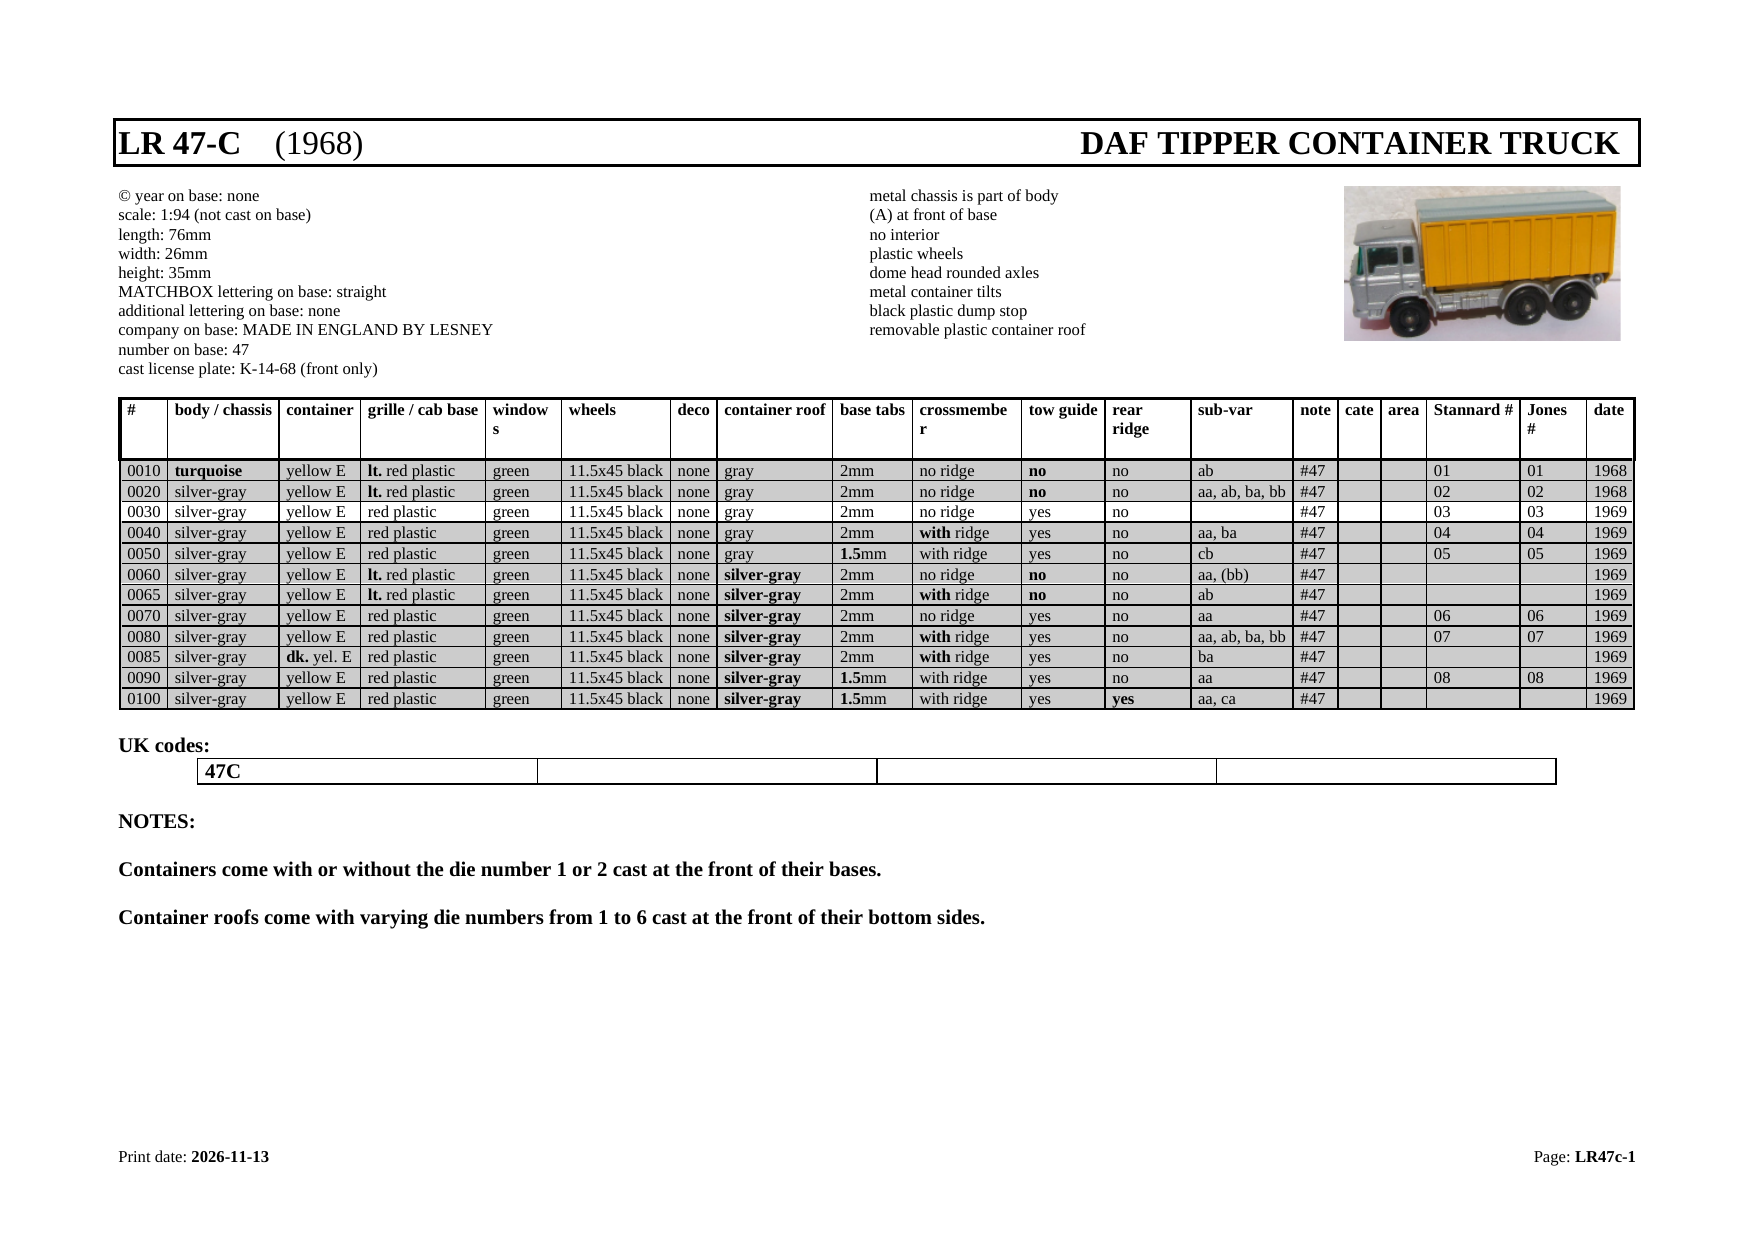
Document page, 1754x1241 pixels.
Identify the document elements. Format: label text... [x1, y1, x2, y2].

table_cell 1.5mm [833, 544, 912, 563]
table_cell no [1022, 461, 1104, 480]
table_cell silver-gray [168, 668, 278, 687]
table_cell [1339, 668, 1380, 687]
table_cell 04 [1427, 523, 1519, 542]
table_cell [1382, 544, 1426, 563]
table_cell yes [1106, 689, 1190, 708]
table_header date [1587, 400, 1633, 457]
table_cell [1382, 481, 1426, 501]
table_cell [1382, 606, 1426, 625]
table_cell [1339, 689, 1380, 708]
table_cell [1382, 585, 1426, 604]
table_cell 2mm [833, 564, 912, 583]
table_cell 11.5x45 black [562, 585, 670, 604]
table_header [878, 759, 1216, 783]
table_cell cb [1192, 544, 1292, 563]
table_header [538, 759, 876, 783]
table_cell 01 [1427, 461, 1519, 480]
text NOTES: [118, 809, 1636, 833]
table_cell 11.5x45 black [562, 647, 670, 666]
table_cell aa, (bb) [1192, 564, 1292, 583]
table_cell lt. red plastic [361, 564, 485, 583]
table_cell no ridge [913, 606, 1021, 625]
table_cell [1339, 585, 1380, 604]
table_cell no [1022, 585, 1104, 604]
table_cell 1.5mm [833, 689, 912, 708]
table_cell 2mm [833, 627, 912, 646]
table_cell 02 [1427, 481, 1519, 501]
table_cell 08 [1427, 668, 1519, 687]
table_cell yellow E [280, 461, 360, 480]
table_cell 05 [1427, 544, 1519, 563]
table_cell gray [718, 544, 832, 563]
table_header tow guide [1022, 400, 1104, 457]
table_cell 04 [1521, 523, 1586, 542]
table_cell #47 [1294, 647, 1337, 666]
table_cell yellow E [280, 502, 360, 521]
table_cell silver-gray [168, 564, 278, 583]
table_cell yes [1022, 502, 1104, 521]
table_cell red plastic [361, 647, 485, 666]
table_cell yellow E [280, 481, 360, 501]
table_cell [1521, 585, 1586, 604]
table_cell 0070 [121, 604, 167, 625]
table_cell gray [718, 502, 832, 521]
table_cell no ridge [913, 502, 1021, 521]
table_cell 1968 [1587, 480, 1633, 501]
table_header 47C [198, 759, 537, 783]
table_cell 1969 [1587, 542, 1633, 563]
table_cell [1339, 606, 1380, 625]
table_cell red plastic [361, 502, 485, 521]
table_cell 0060 [121, 563, 167, 583]
table_cell 2mm [833, 606, 912, 625]
table_cell silver-gray [168, 544, 278, 563]
table_cell 07 [1427, 627, 1519, 646]
table_cell lt. red plastic [361, 481, 485, 501]
table_cell aa, ab, ba, bb [1192, 627, 1292, 646]
table_header container roof [718, 400, 832, 457]
table_cell silver-gray [718, 564, 832, 583]
table_cell with ridge [913, 523, 1021, 542]
table_cell yellow E [280, 564, 360, 583]
table_cell with ridge [913, 647, 1021, 666]
table_cell #47 [1294, 544, 1337, 563]
table_cell none [671, 689, 716, 708]
table_header Jones # [1521, 400, 1586, 457]
table_header note [1294, 400, 1337, 457]
table_cell 11.5x45 black [562, 502, 670, 521]
table_cell 1969 [1587, 501, 1633, 521]
text Container roofs come with varying die numbers from 1 to 6 cast at the front of their bottom sides. [118, 905, 1636, 929]
table_cell with ridge [913, 627, 1021, 646]
table_cell silver-gray [168, 627, 278, 646]
table_cell 08 [1521, 668, 1586, 687]
table_cell [1382, 689, 1426, 708]
table_cell none [671, 564, 716, 583]
table_cell green [486, 627, 561, 646]
table_cell green [486, 606, 561, 625]
table_cell green [486, 689, 561, 708]
table_cell [1339, 544, 1380, 563]
table_cell turquoise [168, 461, 278, 480]
table_cell with ridge [913, 668, 1021, 687]
table_cell [1521, 647, 1586, 666]
table_cell [1427, 564, 1519, 583]
table_cell no [1106, 585, 1190, 604]
table_cell 0085 [121, 646, 167, 666]
table_cell 2mm [833, 647, 912, 666]
table_cell green [486, 502, 561, 521]
table_cell no [1022, 481, 1104, 501]
table_cell 1969 [1587, 521, 1633, 542]
table_cell yes [1022, 523, 1104, 542]
table_header deco [671, 400, 716, 457]
table_cell none [671, 461, 716, 480]
table_cell 1.5mm [833, 668, 912, 687]
table_cell none [671, 544, 716, 563]
table_cell 1969 [1587, 584, 1633, 604]
table_cell 0020 [121, 480, 167, 501]
table_cell 1969 [1587, 563, 1633, 583]
table_cell gray [718, 523, 832, 542]
table_cell green [486, 523, 561, 542]
table_cell #47 [1294, 627, 1337, 646]
table_header © year on base: none scale: 1:94 (not cast on base) length: 76mm width: 26mm height: 35mm MATCHBOX lettering on base: straight additional lettering on base: none company on base: MADE IN ENGLAND BY LESNEY number on base: 47 cast license plate: K-14-68 (front only) [118, 186, 869, 378]
table_cell [1521, 564, 1586, 583]
table_cell with ridge [913, 544, 1021, 563]
table_cell red plastic [361, 523, 485, 542]
table_cell no [1106, 668, 1190, 687]
table_cell 05 [1521, 544, 1586, 563]
table_cell ba [1192, 647, 1292, 666]
table_header base tabs [833, 400, 912, 457]
table_cell no [1106, 502, 1190, 521]
table_cell yes [1022, 647, 1104, 666]
table_cell [1339, 647, 1380, 666]
table_cell [1192, 502, 1292, 521]
table_cell #47 [1294, 523, 1337, 542]
table_cell yellow E [280, 627, 360, 646]
table_cell 11.5x45 black [562, 523, 670, 542]
table_cell #47 [1294, 481, 1337, 501]
table_cell 0100 [121, 687, 167, 708]
table_cell [1427, 647, 1519, 666]
table_cell red plastic [361, 689, 485, 708]
table_cell ab [1192, 585, 1292, 604]
table_header [1217, 759, 1555, 783]
text UK codes: [118, 733, 1636, 757]
table_cell silver-gray [718, 606, 832, 625]
table_cell none [671, 647, 716, 666]
table_cell none [671, 606, 716, 625]
table_cell 11.5x45 black [562, 461, 670, 480]
table_cell 02 [1521, 481, 1586, 501]
table_cell no [1022, 564, 1104, 583]
table_cell no [1106, 481, 1190, 501]
table_cell dk. yel. E [280, 647, 360, 666]
table_cell 2mm [833, 585, 912, 604]
table_cell 0090 [121, 666, 167, 687]
table_cell green [486, 461, 561, 480]
table_cell [1521, 689, 1586, 708]
table_cell with ridge [913, 689, 1021, 708]
table_cell none [671, 481, 716, 501]
table_cell 0050 [121, 542, 167, 563]
table_cell silver-gray [718, 647, 832, 666]
table_cell 2mm [833, 481, 912, 501]
table_cell #47 [1294, 585, 1337, 604]
table_header windows [486, 400, 561, 457]
table_cell no ridge [913, 461, 1021, 480]
table_cell silver-gray [168, 585, 278, 604]
table_cell 07 [1521, 627, 1586, 646]
table_cell silver-gray [168, 523, 278, 542]
table_cell green [486, 544, 561, 563]
table_cell #47 [1294, 502, 1337, 521]
table_cell none [671, 627, 716, 646]
table_cell 11.5x45 black [562, 544, 670, 563]
table_cell 0065 [121, 584, 167, 604]
table_cell 1969 [1587, 646, 1633, 666]
table_cell 1969 [1587, 687, 1633, 708]
table_cell yellow E [280, 523, 360, 542]
table_cell green [486, 481, 561, 501]
table_header crossmember [913, 400, 1021, 457]
table_cell red plastic [361, 627, 485, 646]
table_cell 1969 [1587, 625, 1633, 646]
table_cell no ridge [913, 564, 1021, 583]
table_cell none [671, 668, 716, 687]
table_cell 01 [1521, 461, 1586, 480]
table_cell [1339, 523, 1380, 542]
table_cell silver-gray [718, 668, 832, 687]
table_header wheels [562, 400, 670, 457]
table_cell 11.5x45 black [562, 627, 670, 646]
table_cell [1339, 461, 1380, 480]
table_cell silver-gray [168, 689, 278, 708]
table_cell #47 [1294, 689, 1337, 708]
table_cell silver-gray [168, 606, 278, 625]
table_cell none [671, 585, 716, 604]
table_cell [1339, 502, 1380, 521]
table_cell 11.5x45 black [562, 481, 670, 501]
table_cell #47 [1294, 564, 1337, 583]
table_cell 0030 [121, 501, 167, 521]
table_cell [1382, 647, 1426, 666]
table_cell no [1106, 606, 1190, 625]
table_cell 2mm [833, 523, 912, 542]
table_cell #47 [1294, 668, 1337, 687]
table_cell silver-gray [168, 502, 278, 521]
table_cell 06 [1521, 606, 1586, 625]
table_cell aa, ca [1192, 689, 1292, 708]
table_header area [1382, 400, 1426, 457]
table_cell lt. red plastic [361, 585, 485, 604]
table_cell silver-gray [168, 481, 278, 501]
table_cell ab [1192, 461, 1292, 480]
table_cell no [1106, 564, 1190, 583]
table_cell lt. red plastic [361, 461, 485, 480]
table_cell [1382, 523, 1426, 542]
table_header Stannard # [1427, 400, 1519, 457]
table_cell aa [1192, 606, 1292, 625]
table_cell [1339, 627, 1380, 646]
table_cell yellow E [280, 668, 360, 687]
table_cell [1427, 585, 1519, 604]
table_header grille / cab base [361, 400, 485, 457]
table_cell no [1106, 544, 1190, 563]
table_cell no [1106, 627, 1190, 646]
table_cell no [1106, 647, 1190, 666]
table_cell gray [718, 461, 832, 480]
table_cell yellow E [280, 544, 360, 563]
table_cell 03 [1427, 502, 1519, 521]
table_cell aa, ba [1192, 523, 1292, 542]
table_cell 03 [1521, 502, 1586, 521]
table_cell [1382, 668, 1426, 687]
table_cell yellow E [280, 606, 360, 625]
table_cell green [486, 585, 561, 604]
table_cell red plastic [361, 606, 485, 625]
table_cell green [486, 647, 561, 666]
table_cell 11.5x45 black [562, 564, 670, 583]
text Containers come with or without the die number 1 or 2 cast at the front of their bases. [118, 857, 1636, 881]
table_cell 06 [1427, 606, 1519, 625]
table_cell [1382, 461, 1426, 480]
table_header rear ridge [1106, 400, 1190, 457]
table_cell [1382, 564, 1426, 583]
table_cell 2mm [833, 502, 912, 521]
table_cell 1969 [1587, 666, 1633, 687]
table_cell [1339, 481, 1380, 501]
table_cell #47 [1294, 606, 1337, 625]
text LR 47-C (1968) DAF TIPPER CONTAINER TRUCK [116, 121, 1638, 164]
table_cell 11.5x45 black [562, 668, 670, 687]
table_cell yes [1022, 606, 1104, 625]
table_cell yes [1022, 627, 1104, 646]
table_cell silver-gray [168, 647, 278, 666]
table_cell no ridge [913, 481, 1021, 501]
table_cell green [486, 564, 561, 583]
table_cell yes [1022, 668, 1104, 687]
table_cell no [1106, 523, 1190, 542]
table_cell 0080 [121, 625, 167, 646]
table_cell gray [718, 481, 832, 501]
table_header [1245, 186, 1621, 378]
table_cell green [486, 668, 561, 687]
table_cell aa [1192, 668, 1292, 687]
table_cell 1968 [1587, 458, 1633, 480]
table_cell 11.5x45 black [562, 689, 670, 708]
table_header sub-var [1192, 400, 1292, 457]
table_cell none [671, 502, 716, 521]
table_cell silver-gray [718, 689, 832, 708]
table_cell yes [1022, 689, 1104, 708]
table_cell silver-gray [718, 585, 832, 604]
table_cell 2mm [833, 461, 912, 480]
table_cell yellow E [280, 689, 360, 708]
table_cell #47 [1294, 461, 1337, 480]
table_header body / chassis [168, 400, 278, 457]
table_header # [122, 400, 167, 457]
table_cell [1427, 689, 1519, 708]
table_cell [1382, 502, 1426, 521]
table_header metal chassis is part of body (A) at front of base no interior plastic wheels dome head rounded axles metal container tilts black plastic dump stop removable plastic container roof [869, 186, 1245, 378]
table_cell 11.5x45 black [562, 606, 670, 625]
table_cell 1969 [1587, 604, 1633, 625]
table_cell yellow E [280, 585, 360, 604]
table_cell [1339, 564, 1380, 583]
table_header container [280, 400, 360, 457]
table_cell [1382, 627, 1426, 646]
table_cell none [671, 523, 716, 542]
table_cell with ridge [913, 585, 1021, 604]
table_cell red plastic [361, 544, 485, 563]
table_header cate [1339, 400, 1380, 457]
table_cell 0040 [121, 521, 167, 542]
table_cell no [1106, 461, 1190, 480]
table_cell 0010 [121, 461, 167, 480]
table_cell red plastic [361, 668, 485, 687]
table_cell yes [1022, 544, 1104, 563]
table_cell aa, ab, ba, bb [1192, 481, 1292, 501]
table_cell silver-gray [718, 627, 832, 646]
